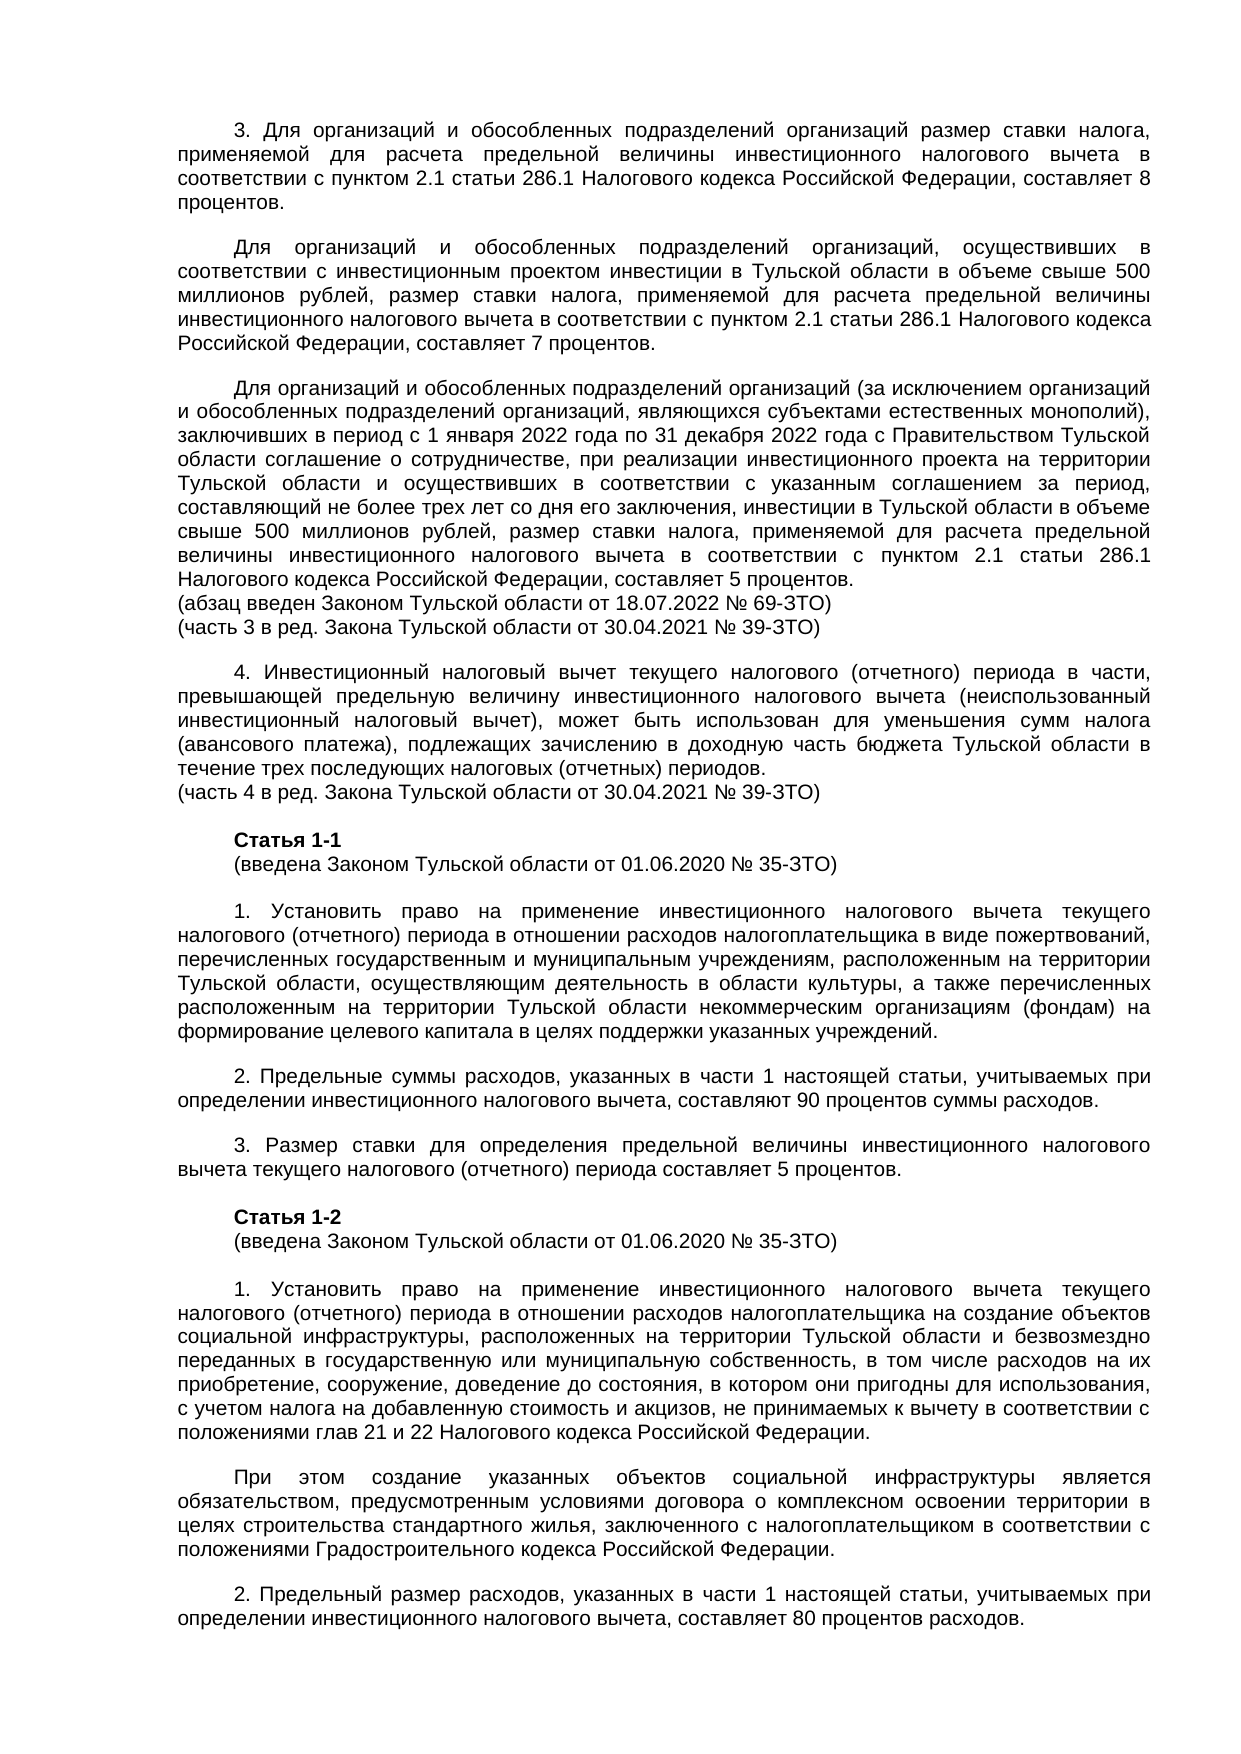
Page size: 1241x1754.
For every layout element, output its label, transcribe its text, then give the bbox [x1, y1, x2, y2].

text 2. Предельный размер расходов, указанных в части 1 настоящей статьи, учитываемых при определении инвестиционного налогового вычета, составляет 80 процентов расходов. [177, 1582, 1152, 1629]
text 2. Предельные суммы расходов, указанных в части 1 настоящей статьи, учитываемых при определении инвестиционного налогового вычета, составляют 90 процентов суммы расходов. [177, 1064, 1152, 1112]
text Для организаций и обособленных подразделений организаций, осуществивших в соответствии с инвестиционным проектом инвестиции в Тульской области в объеме свыше 500 миллионов рублей, размер ставки налога, применяемой для расчета предельной величины инвестиционного налогового вычета в соответствии с пунктом 2.1 статьи 286.1 Налогового кодекса Российской Федерации, составляет 7 процентов. [177, 235, 1152, 354]
text (введена Законом Тульской области от 01.06.2020 № 35-ЗТО) [177, 1228, 1152, 1252]
text 3. Для организаций и обособленных подразделений организаций размер ставки налога, применяемой для расчета предельной величины инвестиционного налогового вычета в соответствии с пунктом 2.1 статьи 286.1 Налогового кодекса Российской Федерации, составляет 8 процентов. [177, 118, 1152, 214]
text Для организаций и обособленных подразделений организаций (за исключением организаций и обособленных подразделений организаций, являющихся субъектами естественных монополий), заключивших в период с 1 января 2022 года по 31 декабря 2022 года с Правительством Тульской области соглашение о сотрудничестве, при реализации инвестиционного проекта на территории Тульской области и осуществивших в соответствии с указанным соглашением за период, составляющий не более трех лет со дня его заключения, инвестиции в Тульской области в объеме свыше 500 миллионов рублей, размер ставки налога, применяемой для расчета предельной величины инвестиционного налогового вычета в соответствии с пунктом 2.1 статьи 286.1 Налогового кодекса Российской Федерации, составляет 5 процентов. [177, 375, 1152, 591]
title Статья 1-2 [177, 1204, 1152, 1228]
text (часть 4 в ред. Закона Тульской области от 30.04.2021 № 39-ЗТО) [177, 779, 1152, 803]
text (часть 3 в ред. Закона Тульской области от 30.04.2021 № 39-ЗТО) [177, 615, 1152, 639]
text 4. Инвестиционный налоговый вычет текущего налогового (отчетного) периода в части, превышающей предельную величину инвестиционного налогового вычета (неиспользованный инвестиционный налоговый вычет), может быть использован для уменьшения сумм налога (авансового платежа), подлежащих зачислению в доходную часть бюджета Тульской области в течение трех последующих налоговых (отчетных) периодов. [177, 660, 1152, 779]
title Статья 1-1 [177, 827, 1152, 851]
text 1. Установить право на применение инвестиционного налогового вычета текущего налогового (отчетного) периода в отношении расходов налогоплательщика на создание объектов социальной инфраструктуры, расположенных на территории Тульской области и безвозмездно переданных в государственную или муниципальную собственность, в том числе расходов на их приобретение, сооружение, доведение до состояния, в котором они пригодны для использования, с учетом налога на добавленную стоимость и акцизов, не принимаемых к вычету в соответствии с положениями глав 21 и 22 Налогового кодекса Российской Федерации. [177, 1276, 1152, 1444]
text (абзац введен Законом Тульской области от 18.07.2022 № 69-ЗТО) [177, 591, 1152, 615]
text При этом создание указанных объектов социальной инфраструктуры является обязательством, предусмотренным условиями договора о комплексном освоении территории в целях строительства стандартного жилья, заключенного с налогоплательщиком в соответствии с положениями Градостроительного кодекса Российской Федерации. [177, 1465, 1152, 1561]
text (введена Законом Тульской области от 01.06.2020 № 35-ЗТО) [177, 851, 1152, 875]
text 3. Размер ставки для определения предельной величины инвестиционного налогового вычета текущего налогового (отчетного) периода составляет 5 процентов. [177, 1133, 1152, 1181]
text 1. Установить право на применение инвестиционного налогового вычета текущего налогового (отчетного) периода в отношении расходов налогоплательщика в виде пожертвований, перечисленных государственным и муниципальным учреждениям, расположенным на территории Тульской области, осуществляющим деятельность в области культуры, а также перечисленных расположенным на территории Тульской области некоммерческим организациям (фондам) на формирование целевого капитала в целях поддержки указанных учреждений. [177, 899, 1152, 1043]
